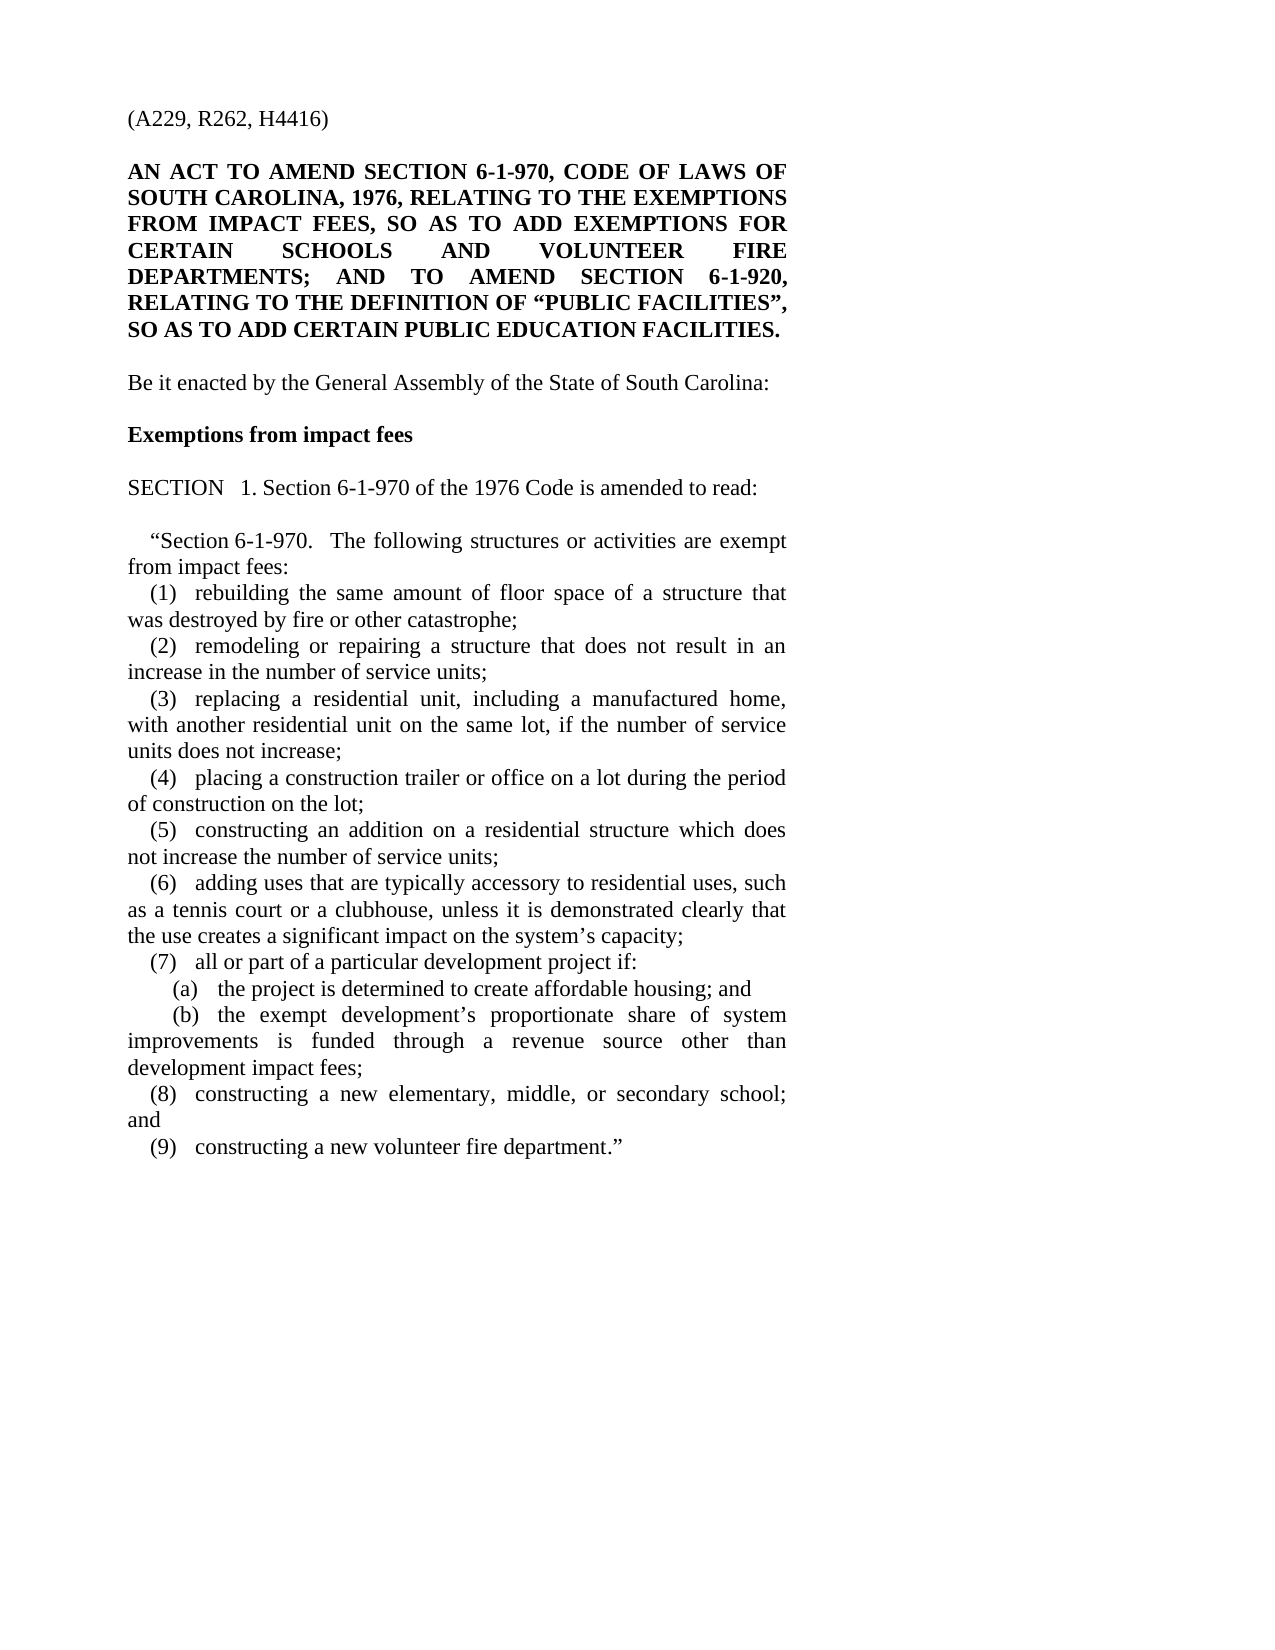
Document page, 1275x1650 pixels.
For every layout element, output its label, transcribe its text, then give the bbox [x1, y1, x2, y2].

text (b) the exempt development’s proportionate share of system improvements is funded through a revenue source other than development impact fees; [127, 1001, 787, 1080]
text (5) constructing an addition on a residential structure which does not increase the number of service units; [127, 817, 787, 869]
text (3) replacing a residential unit, including a manufactured home, with another residential unit on the same lot, if the number of service units does not increase; [127, 685, 787, 764]
text “Section 6-1-970. The following structures or activities are exempt from impact fees: [127, 527, 787, 579]
text AN ACT TO AMEND SECTION 6-1-970, CODE OF LAWS OF SOUTH CAROLINA, 1976, RELATING TO THE EXEMPTIONS FROM IMPACT FEES, SO AS TO ADD EXEMPTIONS FOR CERTAIN SCHOOLS AND VOLUNTEER FIRE DEPARTMENTS; AND TO AMEND SECTION 6-1-920, RELATING TO THE DEFINITION OF “PUBLIC FACILITIES”, SO AS TO ADD CERTAIN PUBLIC EDUCATION FACILITIES. [127, 158, 787, 342]
text Be it enacted by the General Assembly of the State of South Carolina: [127, 368, 787, 395]
text (7) all or part of a particular development project if: [127, 948, 787, 975]
text (6) adding uses that are typically accessory to residential uses, such as a tennis court or a clubhouse, unless it is demonstrated clearly that the use creates a significant impact on the system’s capacity; [127, 869, 787, 948]
text (a) the project is determined to create affordable housing; and [127, 975, 787, 1001]
text SECTION 1. Section 6-1-970 of the 1976 Code is amended to read: [127, 474, 787, 500]
text (9) constructing a new volunteer fire department.” [127, 1133, 787, 1159]
text Exemptions from impact fees [127, 421, 787, 448]
text (A229, R262, H4416) [127, 105, 787, 131]
text (8) constructing a new elementary, middle, or secondary school; and [127, 1080, 787, 1133]
text (4) placing a construction trailer or office on a lot during the period of construction on the lot; [127, 764, 787, 817]
text (2) remodeling or repairing a structure that does not result in an increase in the number of service units; [127, 632, 787, 685]
text (1) rebuilding the same amount of floor space of a structure that was destroyed by fire or other catastrophe; [127, 579, 787, 632]
